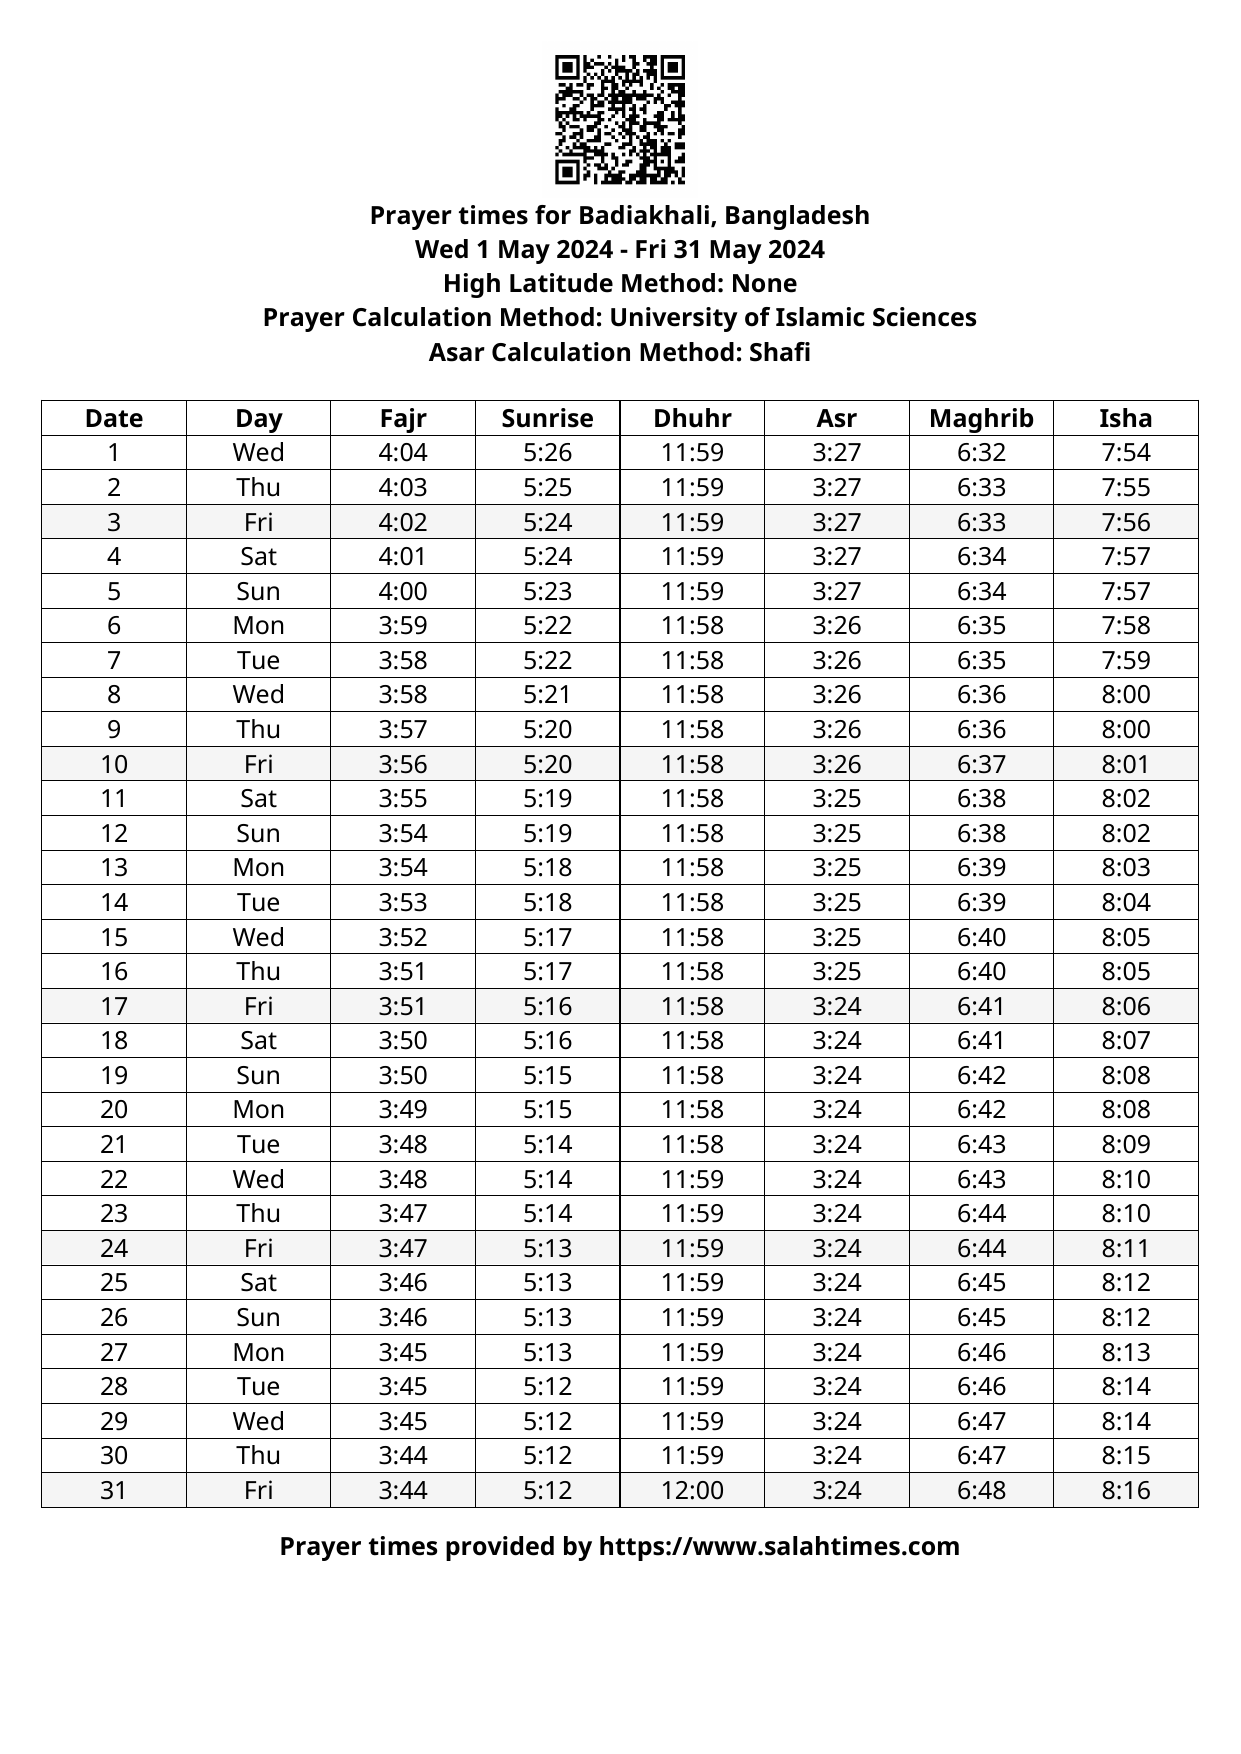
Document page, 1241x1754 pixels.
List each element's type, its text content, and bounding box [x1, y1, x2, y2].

table_cell 8:00 [1054, 712, 1198, 746]
table_cell 11:59 [621, 436, 764, 469]
table_cell 3:47 [331, 1196, 475, 1230]
table_cell 3:45 [331, 1369, 475, 1403]
table_cell Sun [187, 1300, 330, 1334]
table_cell 3:27 [765, 470, 909, 504]
table_cell 7:58 [1054, 609, 1198, 642]
table_cell 21 [42, 1127, 186, 1161]
table_header Isha [1054, 401, 1198, 434]
table_cell 28 [42, 1369, 186, 1403]
table_cell 15 [42, 920, 186, 953]
table_cell 6:47 [910, 1404, 1053, 1437]
table_cell 5:12 [476, 1473, 619, 1507]
table_cell 6:35 [910, 609, 1053, 642]
table_cell 3:48 [331, 1127, 475, 1161]
table_cell Fri [187, 1231, 330, 1264]
table_cell 3:27 [765, 539, 909, 573]
table_cell Thu [187, 1439, 330, 1472]
table_cell 11:58 [621, 781, 764, 815]
table_cell Thu [187, 1196, 330, 1230]
table_cell 5:12 [476, 1439, 619, 1472]
table_cell 8:07 [1054, 1024, 1198, 1057]
table_cell 10 [42, 747, 186, 780]
table_cell 6:41 [910, 989, 1053, 1022]
table_cell 3:44 [331, 1439, 475, 1472]
table_cell 6:34 [910, 574, 1053, 607]
table_cell 6:43 [910, 1127, 1053, 1161]
table_cell Wed [187, 1162, 330, 1195]
table_cell 8:11 [1054, 1231, 1198, 1264]
table_cell Sat [187, 539, 330, 573]
table_cell 3:55 [331, 781, 475, 815]
table_cell 6:46 [910, 1369, 1053, 1403]
table_cell 11:59 [621, 574, 764, 607]
table_cell Mon [187, 1335, 330, 1368]
table_cell 11:58 [621, 1024, 764, 1057]
table_cell 5:13 [476, 1335, 619, 1368]
table_cell 3:50 [331, 1058, 475, 1092]
table_cell Sun [187, 816, 330, 849]
table_cell 3 [42, 505, 186, 538]
table_cell 6:41 [910, 1024, 1053, 1057]
table_cell 5:18 [476, 885, 619, 919]
table_cell 5:24 [476, 539, 619, 573]
table_cell 6:44 [910, 1231, 1053, 1264]
table_cell 6:32 [910, 436, 1053, 469]
table_header Sunrise [476, 401, 619, 434]
table_cell 3:27 [765, 436, 909, 469]
table_cell 5:19 [476, 781, 619, 815]
table_cell 3:26 [765, 678, 909, 711]
table_cell Fri [187, 1473, 330, 1507]
table_cell Sat [187, 781, 330, 815]
table_cell 3:24 [765, 1093, 909, 1126]
table_cell 4:03 [331, 470, 475, 504]
table_cell 5:14 [476, 1162, 619, 1195]
table_cell 11:58 [621, 1093, 764, 1126]
table_cell Sun [187, 1058, 330, 1092]
table_cell 5:13 [476, 1231, 619, 1264]
table_cell Wed [187, 436, 330, 469]
table_cell 5:13 [476, 1300, 619, 1334]
table_cell Fri [187, 505, 330, 538]
table_cell 6:34 [910, 539, 1053, 573]
table_cell 8:05 [1054, 920, 1198, 953]
table_cell 11:58 [621, 954, 764, 988]
table_cell 3:24 [765, 1404, 909, 1437]
table_cell 3:24 [765, 1024, 909, 1057]
table_cell 3:26 [765, 643, 909, 677]
table_cell 16 [42, 954, 186, 988]
table_cell 5:22 [476, 609, 619, 642]
table_cell 6:39 [910, 885, 1053, 919]
table_cell 8:01 [1054, 747, 1198, 780]
table_cell 11:58 [621, 678, 764, 711]
table_cell 3:24 [765, 1058, 909, 1092]
table_cell Wed [187, 1404, 330, 1437]
table_cell 3:58 [331, 678, 475, 711]
table_cell Wed [187, 678, 330, 711]
table_cell 8:05 [1054, 954, 1198, 988]
table_cell 11:58 [621, 643, 764, 677]
table_cell 4:04 [331, 436, 475, 469]
table_cell 4:02 [331, 505, 475, 538]
table_cell 6 [42, 609, 186, 642]
table_cell 6:46 [910, 1335, 1053, 1368]
table_cell 5:22 [476, 643, 619, 677]
table_cell 5:24 [476, 505, 619, 538]
table_cell 27 [42, 1335, 186, 1368]
table_cell 8:16 [1054, 1473, 1198, 1507]
table_cell 3:45 [331, 1404, 475, 1437]
table_cell 5:18 [476, 851, 619, 884]
table_cell 5:15 [476, 1093, 619, 1126]
table_header Fajr [331, 401, 475, 434]
table_cell 6:44 [910, 1196, 1053, 1230]
table_cell Thu [187, 470, 330, 504]
table_header Asr [765, 401, 909, 434]
table_cell 6:45 [910, 1266, 1053, 1299]
table_cell 8:08 [1054, 1058, 1198, 1092]
table_cell 3:24 [765, 989, 909, 1022]
table_cell 3:48 [331, 1162, 475, 1195]
table_cell 8:09 [1054, 1127, 1198, 1161]
table_cell 11:59 [621, 1439, 764, 1472]
table_cell 24 [42, 1231, 186, 1264]
table_cell 8:02 [1054, 816, 1198, 849]
table_cell 3:46 [331, 1300, 475, 1334]
table_cell 3:25 [765, 781, 909, 815]
table_cell 11:59 [621, 1300, 764, 1334]
table_cell 5:12 [476, 1369, 619, 1403]
table_cell 11:58 [621, 609, 764, 642]
table_cell 17 [42, 989, 186, 1022]
table_cell 5:14 [476, 1127, 619, 1161]
text Prayer times for Badiakhali, Bangladesh [42, 198, 1198, 232]
table_header Date [42, 401, 186, 434]
table_cell 4 [42, 539, 186, 573]
table_cell 3:52 [331, 920, 475, 953]
table_header Maghrib [910, 401, 1053, 434]
table_cell Mon [187, 1093, 330, 1126]
table_cell 6:48 [910, 1473, 1053, 1507]
table_cell 6:38 [910, 816, 1053, 849]
table_cell 6:43 [910, 1162, 1053, 1195]
table_cell 5:20 [476, 747, 619, 780]
table_cell 30 [42, 1439, 186, 1472]
table_cell 2 [42, 470, 186, 504]
table_cell Sat [187, 1266, 330, 1299]
table_cell 6:37 [910, 747, 1053, 780]
table_cell 5:14 [476, 1196, 619, 1230]
table_cell 3:24 [765, 1369, 909, 1403]
table_cell 5:16 [476, 989, 619, 1022]
table_cell 7:57 [1054, 574, 1198, 607]
table_cell 3:46 [331, 1266, 475, 1299]
table_cell 6:47 [910, 1439, 1053, 1472]
table_cell 3:25 [765, 851, 909, 884]
table_cell 3:51 [331, 989, 475, 1022]
table_cell 5:20 [476, 712, 619, 746]
table_cell 11:58 [621, 989, 764, 1022]
table_cell 11:58 [621, 851, 764, 884]
table_cell 8:10 [1054, 1196, 1198, 1230]
table_cell 11:59 [621, 1266, 764, 1299]
table_cell 3:45 [331, 1335, 475, 1368]
table_cell 3:24 [765, 1231, 909, 1264]
table_cell 6:33 [910, 470, 1053, 504]
table_cell 11:58 [621, 816, 764, 849]
table_cell Tue [187, 1369, 330, 1403]
table_cell 8:14 [1054, 1369, 1198, 1403]
table_cell 3:24 [765, 1439, 909, 1472]
table_cell 8:02 [1054, 781, 1198, 815]
table_cell 6:40 [910, 954, 1053, 988]
table_cell 11:59 [621, 539, 764, 573]
table_cell 3:53 [331, 885, 475, 919]
table_cell 9 [42, 712, 186, 746]
table_cell 11:59 [621, 505, 764, 538]
table_cell 3:24 [765, 1162, 909, 1195]
table_cell 5:16 [476, 1024, 619, 1057]
table_cell 8:10 [1054, 1162, 1198, 1195]
table_cell 11:59 [621, 1196, 764, 1230]
table_cell 8:14 [1054, 1404, 1198, 1437]
table_cell 11 [42, 781, 186, 815]
table_cell 3:58 [331, 643, 475, 677]
table_cell 6:38 [910, 781, 1053, 815]
table_cell 8:12 [1054, 1266, 1198, 1299]
table_cell Tue [187, 1127, 330, 1161]
table_cell Fri [187, 989, 330, 1022]
table_cell 3:51 [331, 954, 475, 988]
table_cell 26 [42, 1300, 186, 1334]
table_cell 5:25 [476, 470, 619, 504]
table_cell 3:25 [765, 885, 909, 919]
table_cell 6:33 [910, 505, 1053, 538]
table_cell Tue [187, 643, 330, 677]
table_cell 3:49 [331, 1093, 475, 1126]
table_cell 6:35 [910, 643, 1053, 677]
table_cell 3:24 [765, 1335, 909, 1368]
table_cell 7 [42, 643, 186, 677]
table_cell 12 [42, 816, 186, 849]
table_cell 3:54 [331, 816, 475, 849]
table_cell 3:59 [331, 609, 475, 642]
table_cell 5:12 [476, 1404, 619, 1437]
table_cell 8:15 [1054, 1439, 1198, 1472]
table_cell 7:56 [1054, 505, 1198, 538]
table_cell 11:59 [621, 1162, 764, 1195]
table_cell 8:03 [1054, 851, 1198, 884]
table_cell 3:25 [765, 920, 909, 953]
table_cell 1 [42, 436, 186, 469]
table_cell 3:26 [765, 712, 909, 746]
table_cell 5 [42, 574, 186, 607]
table_cell 5:26 [476, 436, 619, 469]
table_cell 14 [42, 885, 186, 919]
table_cell Tue [187, 885, 330, 919]
table_cell 5:21 [476, 678, 619, 711]
table_cell 8:06 [1054, 989, 1198, 1022]
table_cell Mon [187, 609, 330, 642]
table_cell 18 [42, 1024, 186, 1057]
table_cell 20 [42, 1093, 186, 1126]
table_cell 3:56 [331, 747, 475, 780]
table_cell 3:26 [765, 609, 909, 642]
table_header Day [187, 401, 330, 434]
table_cell 3:25 [765, 816, 909, 849]
table_cell 5:23 [476, 574, 619, 607]
table_cell 31 [42, 1473, 186, 1507]
table_cell 3:26 [765, 747, 909, 780]
table_cell 7:54 [1054, 436, 1198, 469]
table_cell 11:58 [621, 920, 764, 953]
table_cell 7:59 [1054, 643, 1198, 677]
table_cell 13 [42, 851, 186, 884]
table_cell 11:58 [621, 885, 764, 919]
table_cell 25 [42, 1266, 186, 1299]
table_cell 8:13 [1054, 1335, 1198, 1368]
table_cell 5:19 [476, 816, 619, 849]
table_cell 7:57 [1054, 539, 1198, 573]
table_cell 11:59 [621, 1335, 764, 1368]
table_cell 3:24 [765, 1196, 909, 1230]
table_cell 3:24 [765, 1300, 909, 1334]
table_cell 5:15 [476, 1058, 619, 1092]
text Asar Calculation Method: Shafi [42, 334, 1198, 368]
table_cell 11:59 [621, 470, 764, 504]
table_cell 3:47 [331, 1231, 475, 1264]
table_cell 6:42 [910, 1058, 1053, 1092]
table_cell 3:24 [765, 1266, 909, 1299]
text Prayer times provided by https://www.salahtimes.com [42, 1528, 1198, 1563]
table_cell 3:27 [765, 505, 909, 538]
table_cell 11:59 [621, 1404, 764, 1437]
table_cell 8:00 [1054, 678, 1198, 711]
table_cell 12:00 [621, 1473, 764, 1507]
table_cell 3:24 [765, 1127, 909, 1161]
table_cell 23 [42, 1196, 186, 1230]
table_cell 8:04 [1054, 885, 1198, 919]
table_cell Sun [187, 574, 330, 607]
table_cell 3:44 [331, 1473, 475, 1507]
table_cell 29 [42, 1404, 186, 1437]
table_cell 3:54 [331, 851, 475, 884]
table_cell 8:08 [1054, 1093, 1198, 1126]
table_cell 11:59 [621, 1369, 764, 1403]
table_cell 11:59 [621, 1231, 764, 1264]
table_cell 5:17 [476, 920, 619, 953]
table_cell 11:58 [621, 747, 764, 780]
table_cell 6:40 [910, 920, 1053, 953]
table_cell 5:17 [476, 954, 619, 988]
table_cell 3:57 [331, 712, 475, 746]
table_cell 6:39 [910, 851, 1053, 884]
table_cell Thu [187, 712, 330, 746]
table_cell 8 [42, 678, 186, 711]
table_cell Fri [187, 747, 330, 780]
table_cell Thu [187, 954, 330, 988]
table_cell 6:45 [910, 1300, 1053, 1334]
table_cell 11:58 [621, 1058, 764, 1092]
table_cell Sat [187, 1024, 330, 1057]
text Prayer Calculation Method: University of Islamic Sciences [42, 300, 1198, 334]
table_cell 6:36 [910, 678, 1053, 711]
table_cell 8:12 [1054, 1300, 1198, 1334]
text High Latitude Method: None [42, 266, 1198, 300]
table_cell 5:13 [476, 1266, 619, 1299]
table_cell 3:24 [765, 1473, 909, 1507]
table_cell Wed [187, 920, 330, 953]
table_cell 3:27 [765, 574, 909, 607]
table_cell 4:01 [331, 539, 475, 573]
table_header Dhuhr [621, 401, 764, 434]
table_cell 11:58 [621, 1127, 764, 1161]
text Wed 1 May 2024 - Fri 31 May 2024 [42, 232, 1198, 266]
table_cell 6:42 [910, 1093, 1053, 1126]
table_cell 19 [42, 1058, 186, 1092]
table_cell 11:58 [621, 712, 764, 746]
table_cell 4:00 [331, 574, 475, 607]
table_cell 7:55 [1054, 470, 1198, 504]
table_cell 22 [42, 1162, 186, 1195]
picture [542, 41, 699, 198]
table_cell Mon [187, 851, 330, 884]
table_cell 6:36 [910, 712, 1053, 746]
table_cell 3:50 [331, 1024, 475, 1057]
table_cell 3:25 [765, 954, 909, 988]
